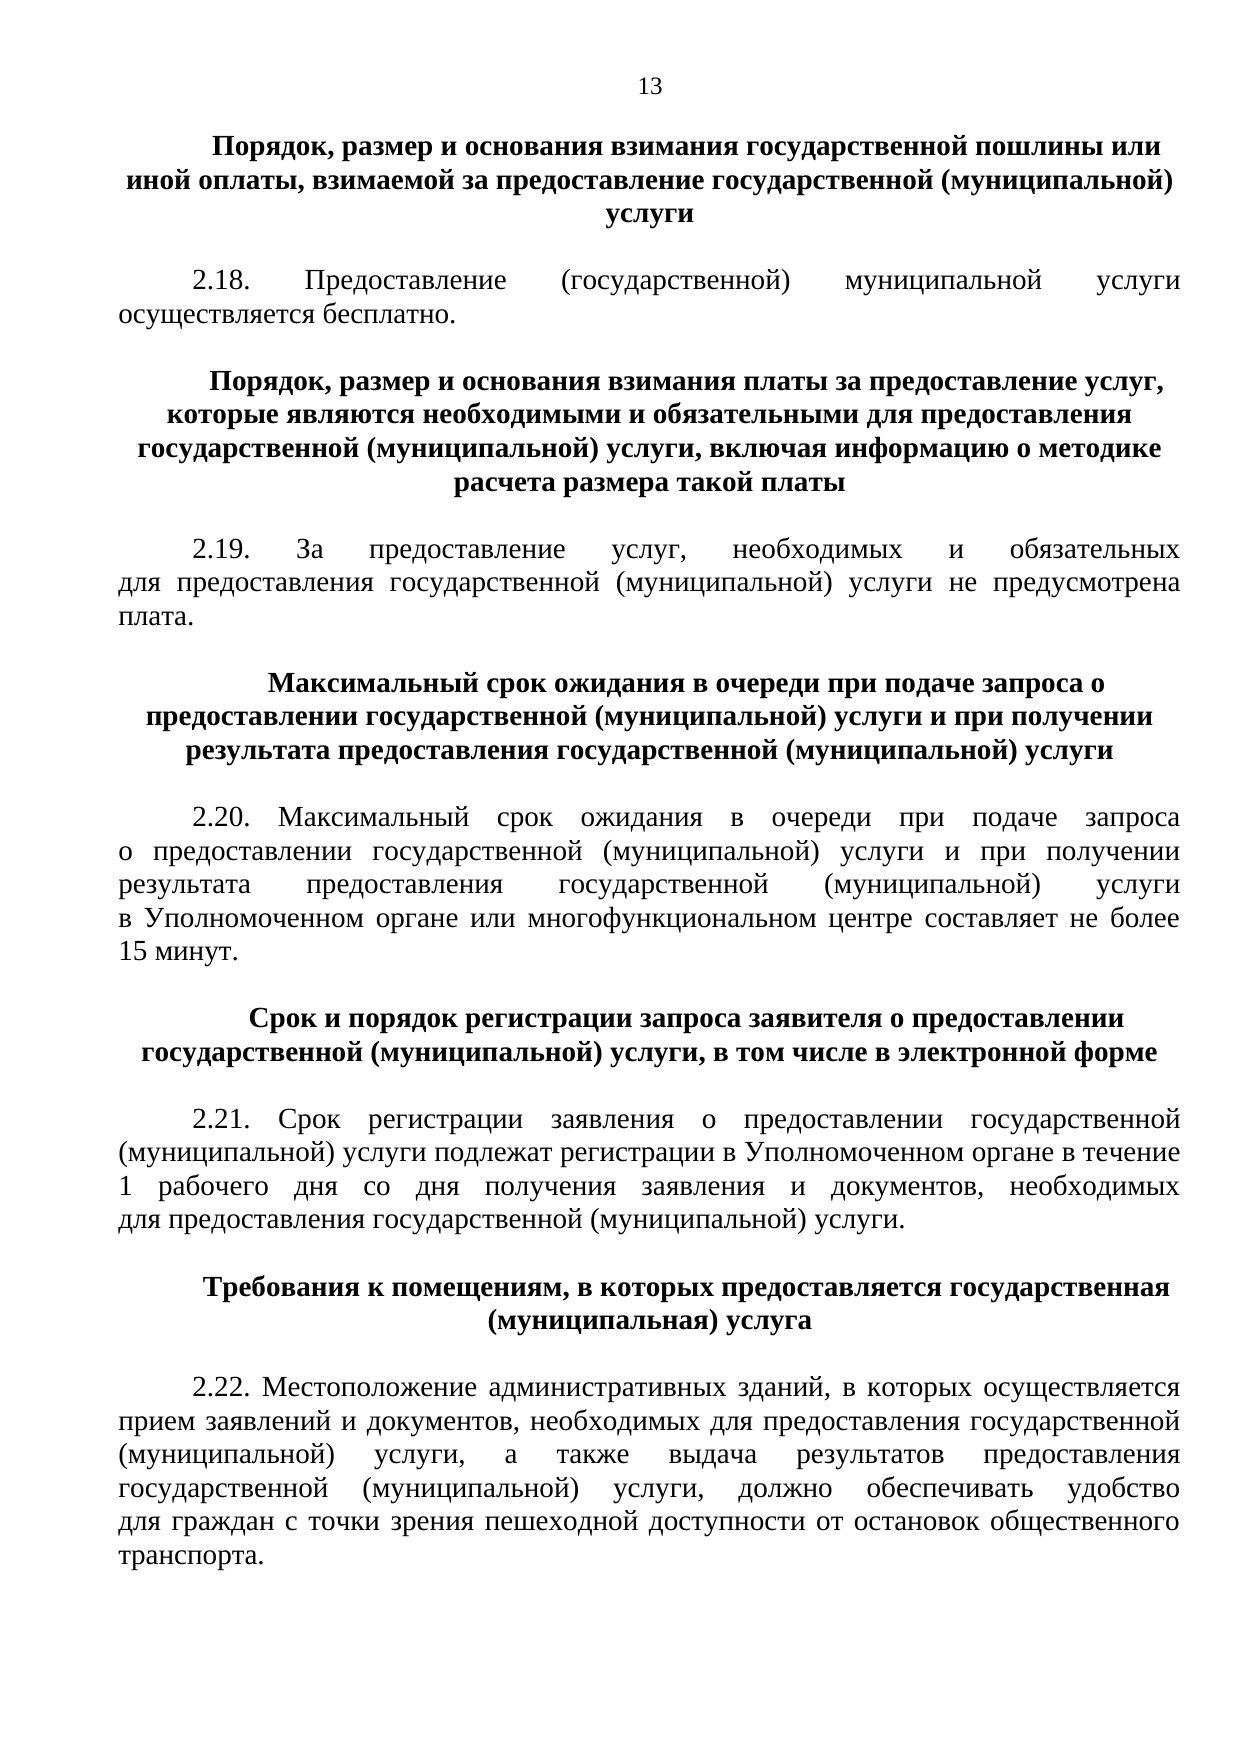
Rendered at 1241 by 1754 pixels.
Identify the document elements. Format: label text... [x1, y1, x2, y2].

text Максимальный срок ожидания в очереди при подаче запроса о предоставлении государственной (муниципальной) услуги и при получении результата предоставления государственной (муниципальной) услуги [118, 665, 1181, 766]
text 2.21. Срок регистрации заявления о предоставлении государственной (муниципальной) услуги подлежат регистрации в Уполномоченном органе в течение 1 рабочего дня со дня получения заявления и документов, необходимых для предоставления государственной (муниципальной) услуги. [118, 1101, 1181, 1235]
text Порядок, размер и основания взимания государственной пошлины или иной оплаты, взимаемой за предоставление государственной (муниципальной) услуги [118, 128, 1181, 229]
text Порядок, размер и основания взимания платы за предоставление услуг, которые являются необходимыми и обязательными для предоставления государственной (муниципальной) услуги, включая информацию о методике расчета размера такой платы [118, 363, 1181, 497]
text 2.20. Максимальный срок ожидания в очереди при подаче запроса о предоставлении государственной (муниципальной) услуги и при получении результата предоставления государственной (муниципальной) услуги в Уполномоченном органе или многофункциональном центре составляет не более 15 минут. [118, 799, 1181, 967]
text 2.19. За предоставление услуг, необходимых и обязательных для предоставления государственной (муниципальной) услуги не предусмотрена плата. [118, 531, 1181, 631]
text 2.22. Местоположение административных зданий, в которых осуществляется прием заявлений и документов, необходимых для предоставления государственной (муниципальной) услуги, а также выдача результатов предоставления государственной (муниципальной) услуги, должно обеспечивать удобство для граждан с точки зрения пешеходной доступности от остановок общественного транспорта. [118, 1369, 1181, 1571]
text 2.18. Предоставление (государственной) муниципальной услуги осуществляется бесплатно. [118, 262, 1181, 329]
text Требования к помещениям, в которых предоставляется государственная (муниципальная) услуга [118, 1269, 1181, 1336]
text Срок и порядок регистрации запроса заявителя о предоставлении государственной (муниципальной) услуги, в том числе в электронной форме [118, 1000, 1181, 1067]
